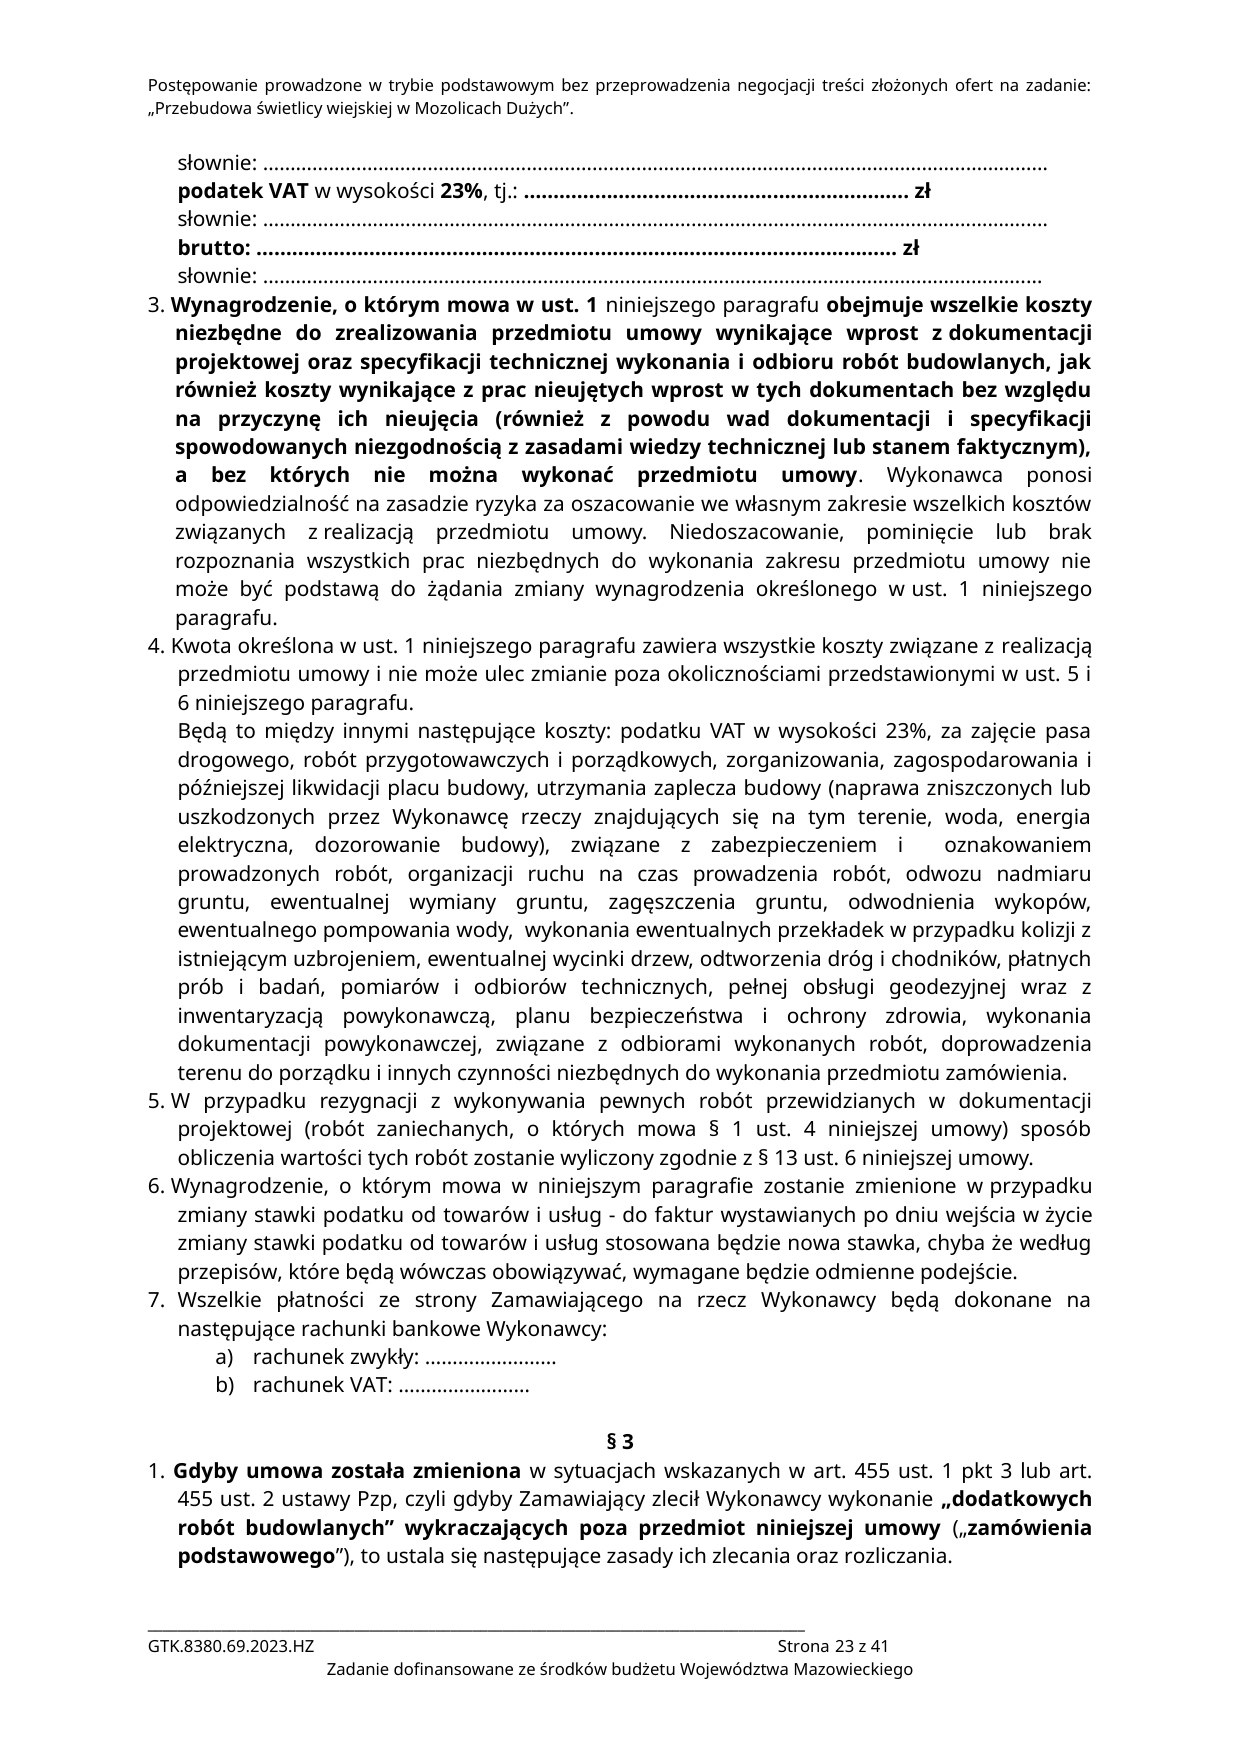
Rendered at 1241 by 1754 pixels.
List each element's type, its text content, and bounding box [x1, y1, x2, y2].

list rachunek zwykły: …………………… [215, 1342, 1092, 1371]
text 7. Wszelkie płatności ze strony Zamawiającego na rzecz Wykonawcy będą dokonane na następujące rachunki bankowe Wykonawcy: [148, 1285, 1092, 1342]
text 4. Kwota określona w ust. 1 niniejszego paragrafu zawiera wszystkie koszty związane z realizacją przedmiotu umowy i nie może ulec zmianie poza okolicznościami przedstawionymi w ust. 5 i 6 niniejszego paragrafu. [148, 631, 1092, 716]
text słownie: ………………………………………………………………………………………………………………..…………… [177, 148, 1092, 176]
text słownie: ………………………………………………………………………………………………………………………….… [146, 261, 1092, 290]
text słownie: …………………………………………………………………………………………………………………………..… [177, 204, 1092, 233]
text 1. Gdyby umowa została zmieniona w sytuacjach wskazanych w art. 455 ust. 1 pkt 3 lub art. 455 ust. 2 ustawy Pzp, czyli gdyby Zamawiający zlecił Wykonawcy wykonanie „dodatkowych robót budowlanych” wykraczających poza przedmiot niniejszej umowy („zamówienia podstawowego”), to ustala się następujące zasady ich zlecania oraz rozliczania. [148, 1456, 1092, 1569]
text 3. Wynagrodzenie, o którym mowa w ust. 1 niniejszego paragrafu obejmuje wszelkie koszty niezbędne do zrealizowania przedmiotu umowy wynikające wprost z dokumentacji projektowej oraz specyfikacji technicznej wykonania i odbioru robót budowlanych, jak również koszty wynikające z prac nieujętych wprost w tych dokumentach bez względu na przyczynę ich nieujęcia (również z powodu wad dokumentacji i specyfikacji spowodowanych niezgodnością z zasadami wiedzy technicznej lub stanem faktycznym), a bez których nie można wykonać przedmiotu umowy. Wykonawca ponosi odpowiedzialność na zasadzie ryzyka za oszacowanie we własnym zakresie wszelkich kosztów związanych z realizacją przedmiotu umowy. Niedoszacowanie, pominięcie lub brak rozpoznania wszystkich prac niezbędnych do wykonania zakresu przedmiotu umowy nie może być podstawą do żądania zmiany wynagrodzenia określonego w ust. 1 niniejszego paragrafu. [148, 290, 1092, 631]
text 6. Wynagrodzenie, o którym mowa w niniejszym paragrafie zostanie zmienione w przypadku zmiany stawki podatku od towarów i usług - do faktur wystawianych po dniu wejścia w życie zmiany stawki podatku od towarów i usług stosowana będzie nowa stawka, chyba że według przepisów, które będą wówczas obowiązywać, wymagane będzie odmienne podejście. [148, 1171, 1092, 1285]
text Będą to między innymi następujące koszty: podatku VAT w wysokości 23%, za zajęcie pasa drogowego, robót przygotowawczych i porządkowych, zorganizowania, zagospodarowania i późniejszej likwidacji placu budowy, utrzymania zaplecza budowy (naprawa zniszczonych lub uszkodzonych przez Wykonawcę rzeczy znajdujących się na tym terenie, woda, energia elektryczna, dozorowanie budowy), związane z zabezpieczeniem i oznakowaniem prowadzonych robót, organizacji ruchu na czas prowadzenia robót, odwozu nadmiaru gruntu, ewentualnej wymiany gruntu, zagęszczenia gruntu, odwodnienia wykopów, ewentualnego pompowania wody, wykonania ewentualnych przekładek w przypadku kolizji z istniejącym uzbrojeniem, ewentualnej wycinki drzew, odtworzenia dróg i chodników, płatnych prób i badań, pomiarów i odbiorów technicznych, pełnej obsługi geodezyjnej wraz z inwentaryzacją powykonawczą, planu bezpieczeństwa i ochrony zdrowia, wykonania dokumentacji powykonawczej, związane z odbiorami wykonanych robót, doprowadzenia terenu do porządku i innych czynności niezbędnych do wykonania przedmiotu zamówienia. [177, 716, 1092, 1086]
list rachunek VAT: …………………… [215, 1371, 1092, 1399]
text podatek VAT w wysokości 23%, tj.: …………….……………………..………….………. zł [177, 176, 1092, 204]
text § 3 [148, 1427, 1092, 1456]
text 5. W przypadku rezygnacji z wykonywania pewnych robót przewidzianych w dokumentacji projektowej (robót zaniechanych, o których mowa § 1 ust. 4 niniejszej umowy) sposób obliczenia wartości tych robót zostanie wyliczony zgodnie z § 13 ust. 6 niniejszej umowy. [148, 1086, 1092, 1171]
text brutto: ………………………………………………………………………….…………..……… zł [177, 233, 1092, 261]
